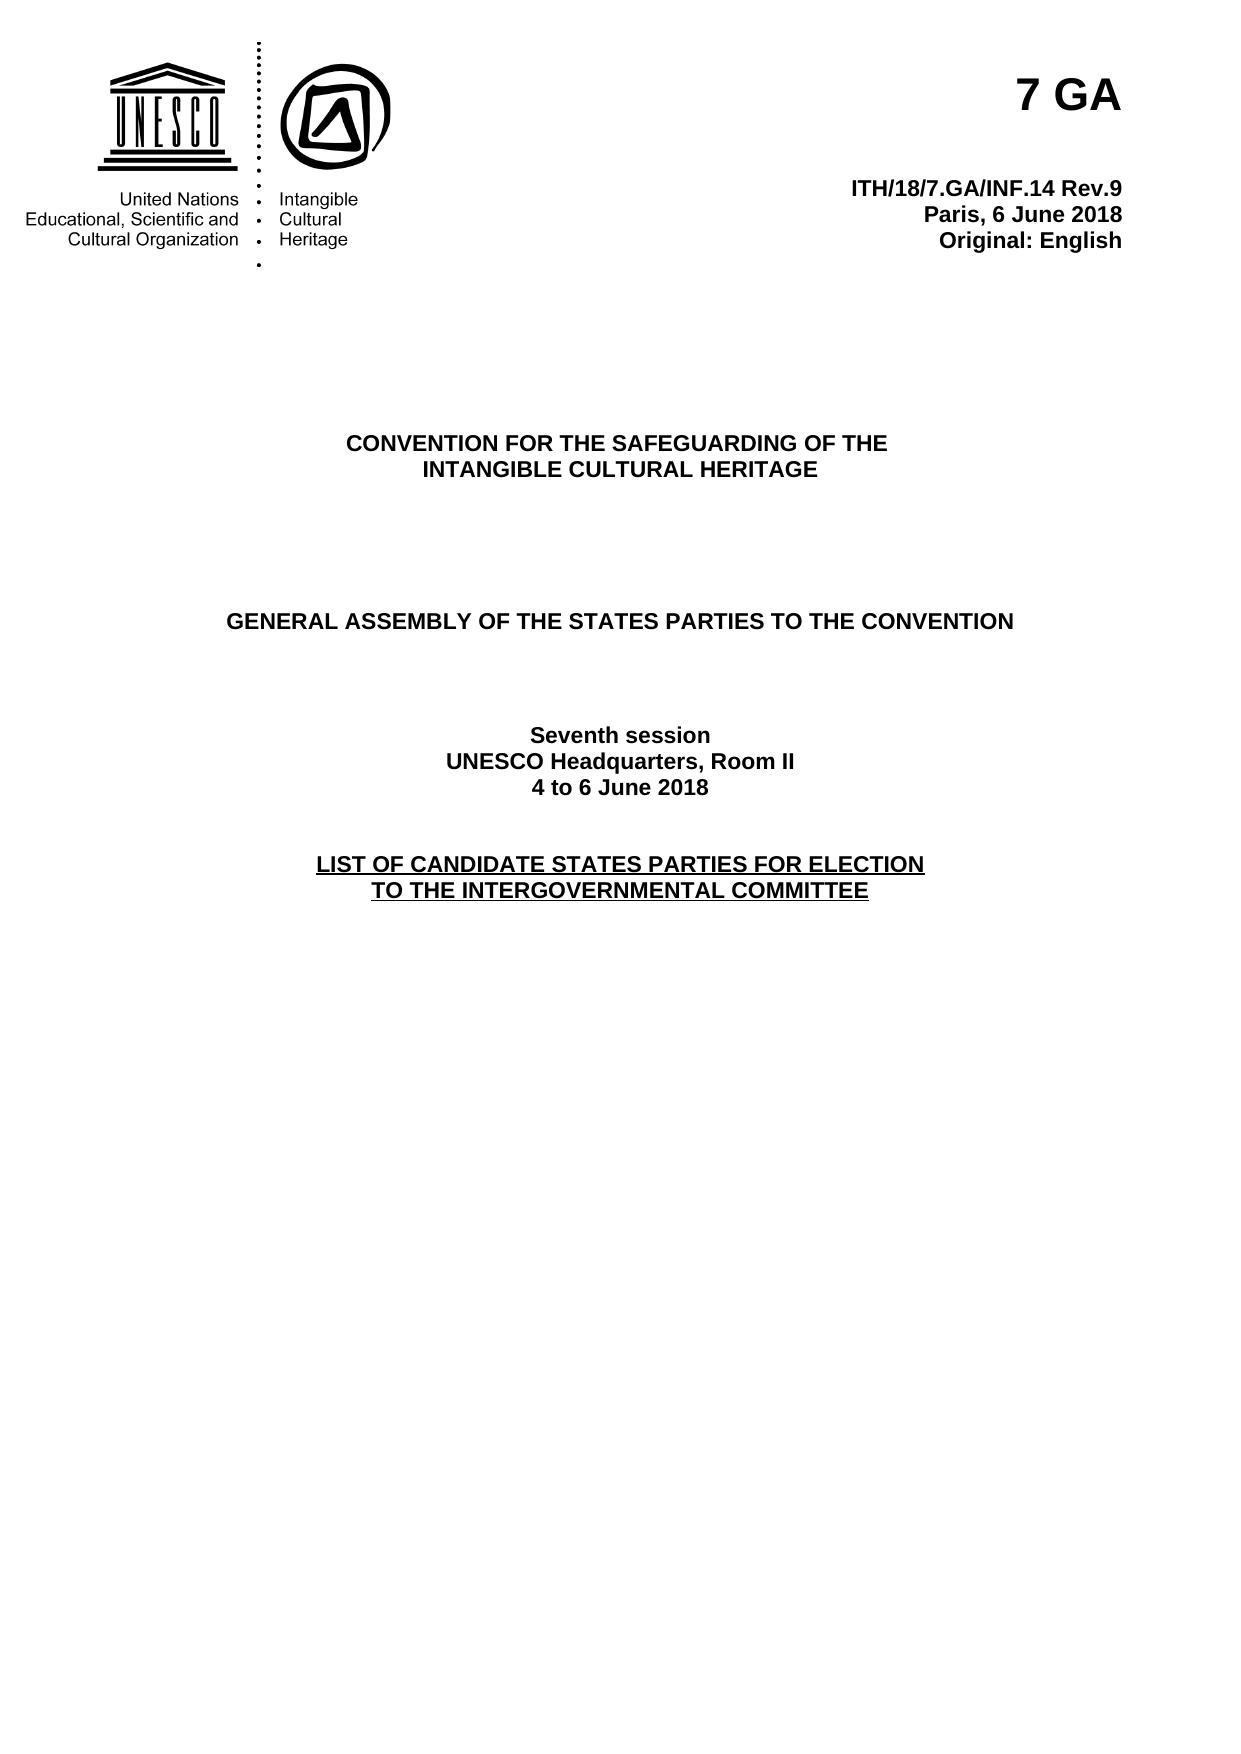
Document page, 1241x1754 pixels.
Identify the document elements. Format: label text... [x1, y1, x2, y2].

text 4 to 6 June 2018 [118, 774, 1122, 801]
picture [25, 42, 391, 267]
text GENERAL ASSEMBLY OF THE STATES PARTIES TO THE CONVENTION [118, 608, 1122, 634]
text LIST OF CANDIDATE STATES PARTIES FOR ELECTION TO THE INTERGOVERNMENTAL COMMITTEE [118, 851, 1122, 903]
text CONVENTION FOR THE SAFEGUARDING OF THE INTANGIBLE CULTURAL HERITAGE [118, 430, 1122, 483]
text Seventh session [118, 722, 1122, 748]
text UNESCO Headquarters, Room II [118, 748, 1122, 774]
